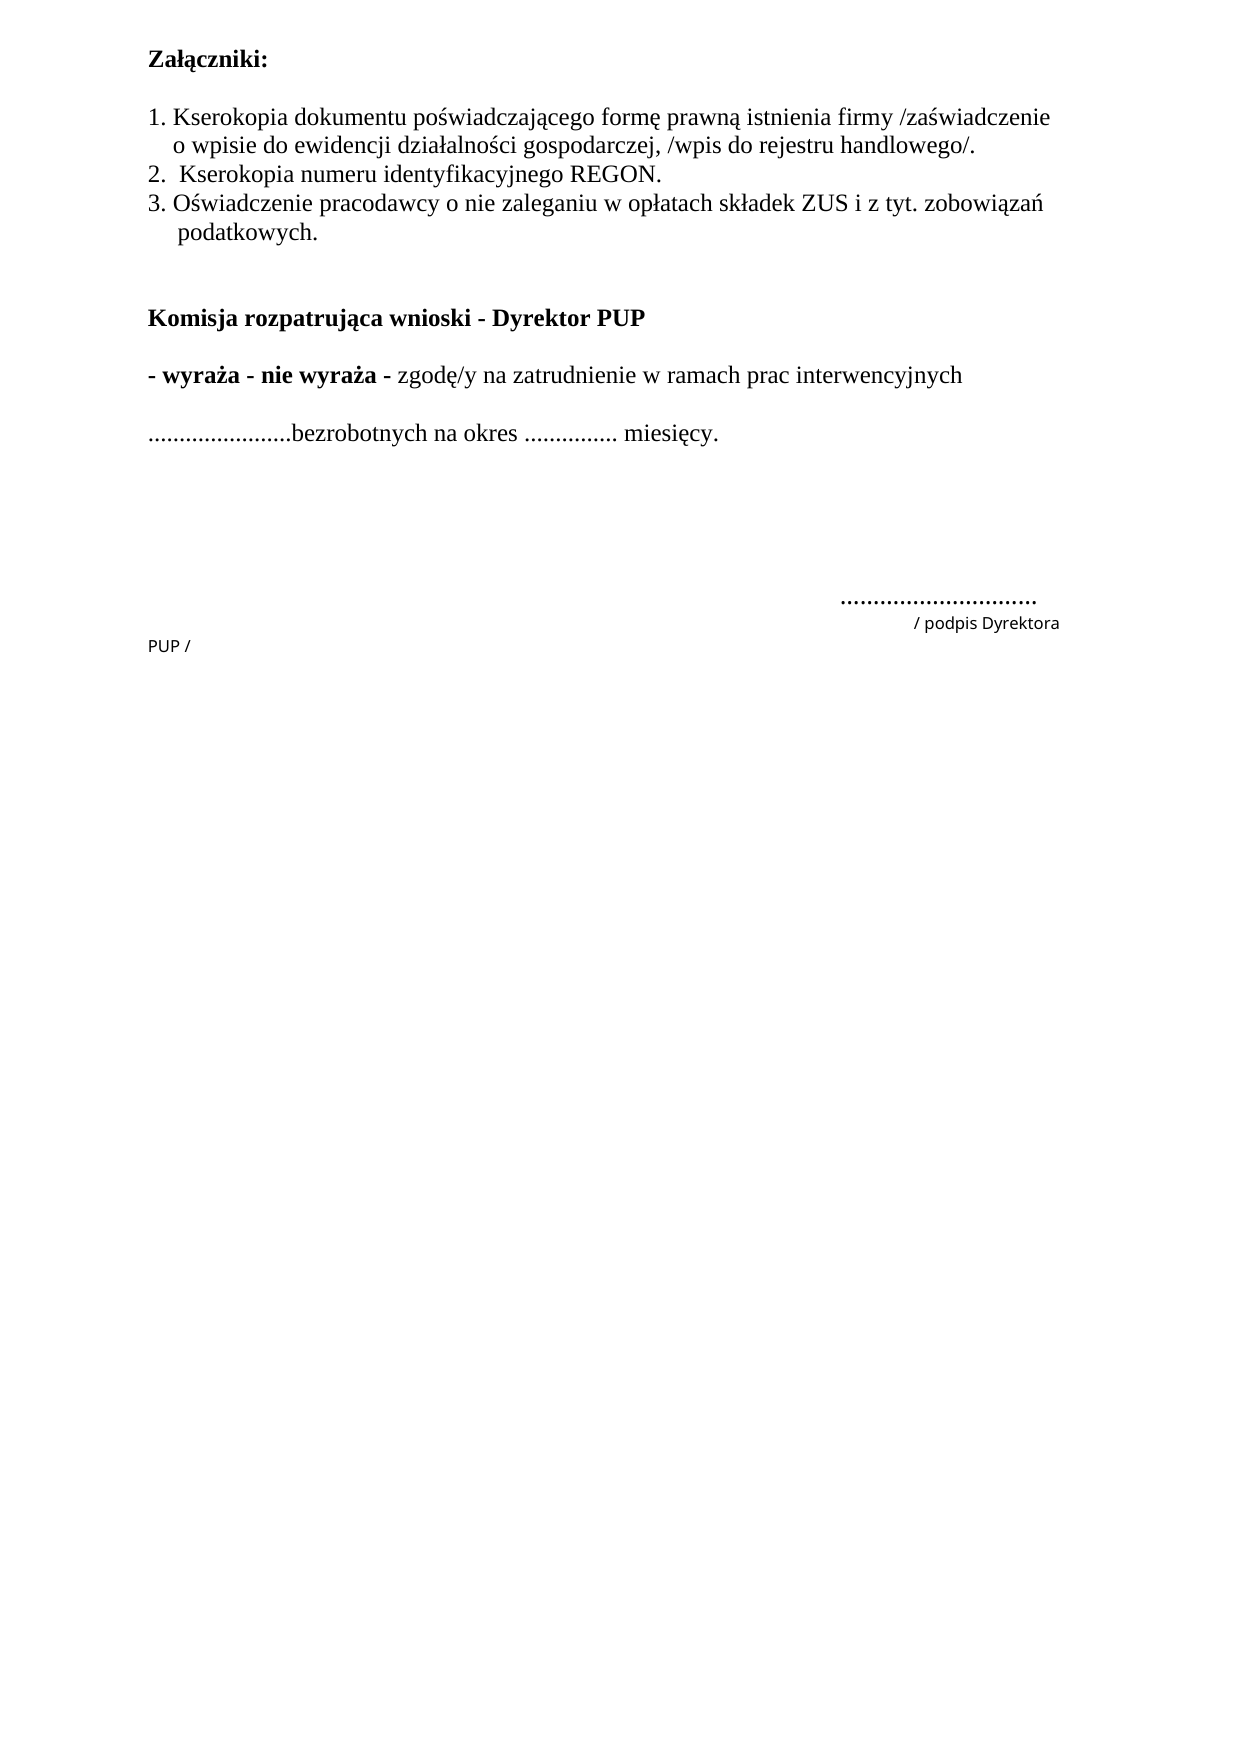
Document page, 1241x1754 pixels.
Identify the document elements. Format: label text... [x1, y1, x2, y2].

text ………………………… [148, 578, 1093, 612]
text Komisja rozpatrująca wnioski - Dyrektor PUP [148, 303, 1093, 332]
text / podpis Dyrektora PUP / [148, 612, 1093, 657]
text - wyraża - nie wyraża - zgodę/y na zatrudnienie w ramach prac interwencyjnych [148, 361, 1093, 389]
text .......................bezrobotnych na okres ............... miesięcy. [148, 418, 1093, 447]
text 2. Kserokopia numeru identyfikacyjnego REGON. [148, 159, 1093, 188]
text 1. Kserokopia dokumentu poświadczającego formę prawną istnienia firmy /zaświadczenie o wpisie do ewidencji działalności gospodarczej, /wpis do rejestru handlowego/. [148, 102, 1093, 159]
text Załączniki: [148, 44, 1093, 73]
text 3. Oświadczenie pracodawcy o nie zaleganiu w opłatach składek ZUS i z tyt. zobowiązań podatkowych. [148, 188, 1093, 246]
